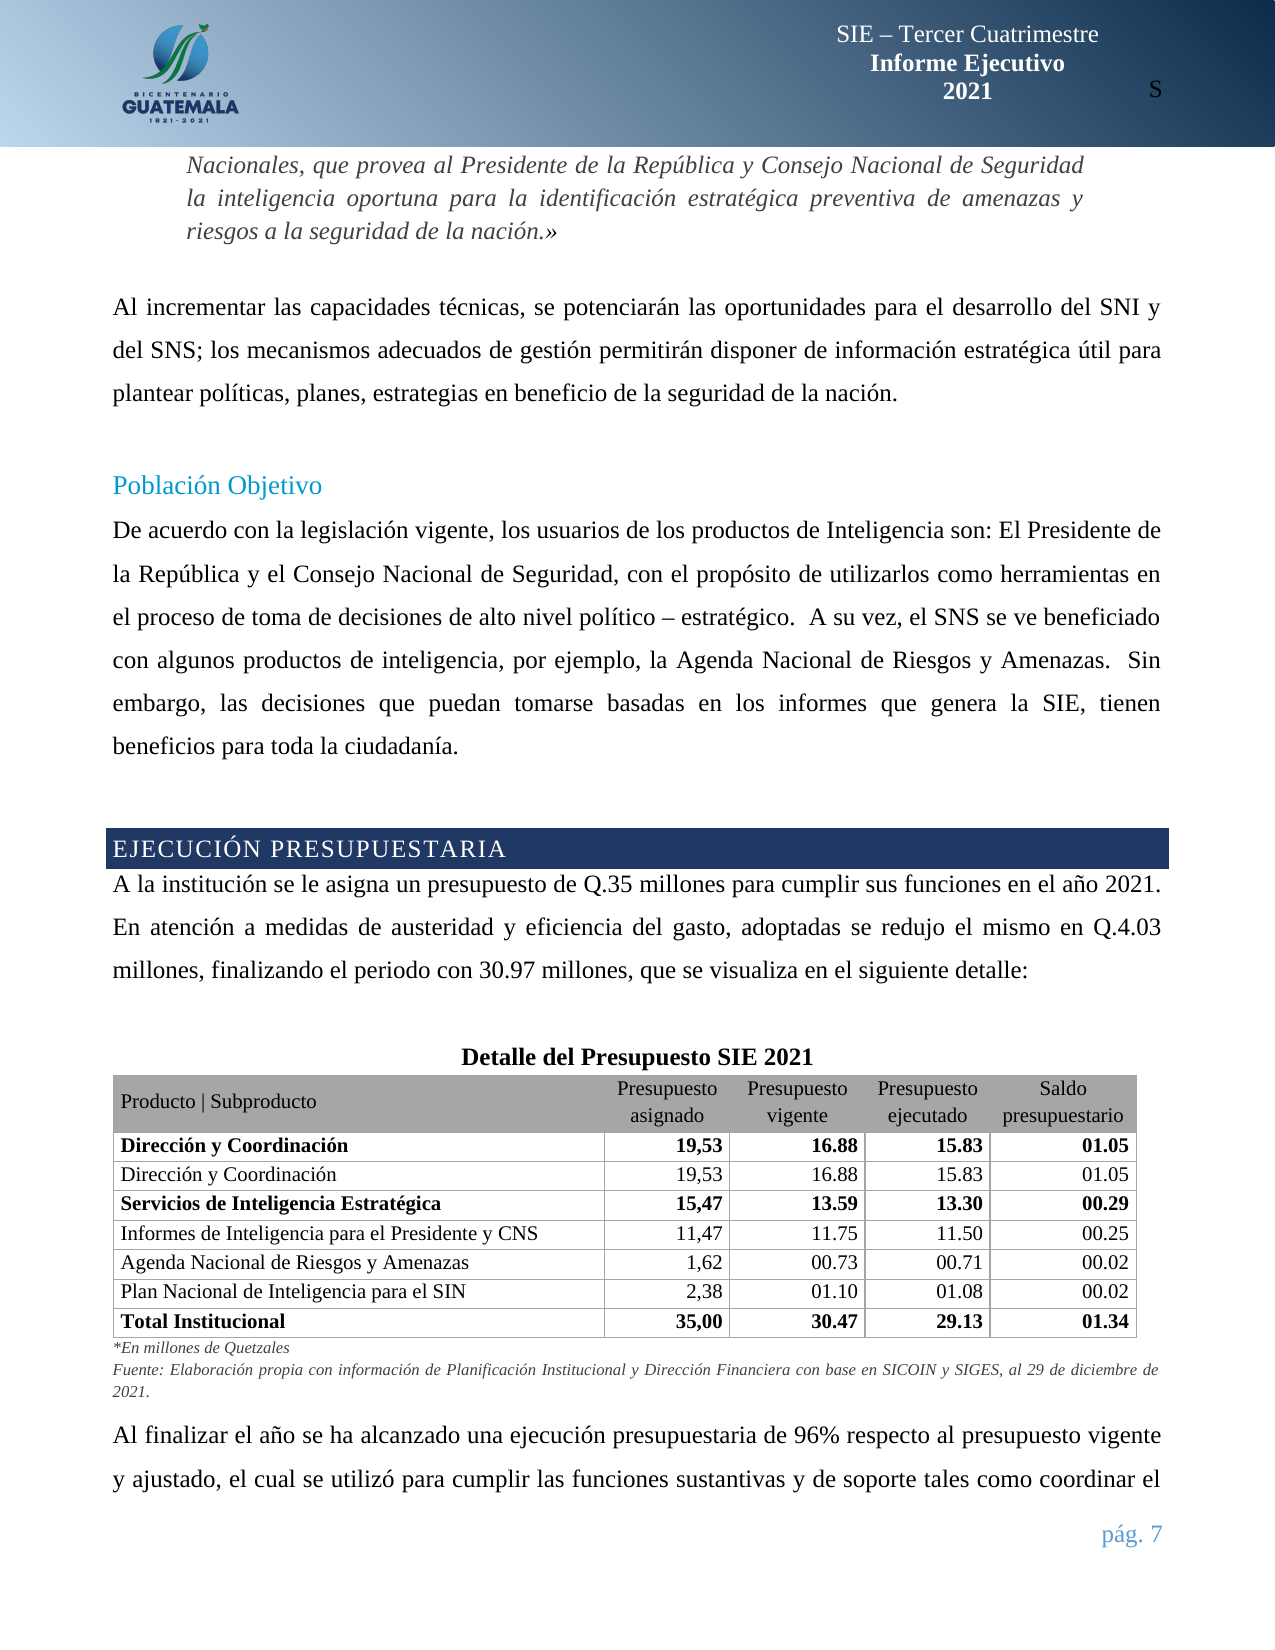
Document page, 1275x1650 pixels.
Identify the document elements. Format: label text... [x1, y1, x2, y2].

table_cell 01.10 [730, 1280, 864, 1308]
text Al incrementar las capacidades técnicas, se potenciarán las oportunidades para el desarrollo del SNI y del SNS; los mecanismos adecuados de gestión permitirán disponer de información estratégica útil para plantear políticas, planes, estrategias en beneficio de la seguridad de la nación. [112, 292, 1162, 407]
table_cell 13.59 [730, 1191, 864, 1220]
table_header Presupuesto vigente [730, 1076, 864, 1132]
text Fuente: Elaboración propia con información de Planificación Institucional y Dirección Financiera con base en SICOIN y SIGES, al 29 de diciembre de 2021. [112, 1360, 1162, 1401]
table_cell 13.30 [866, 1191, 989, 1220]
table_cell Servicios de Inteligencia Estratégica [114, 1191, 604, 1220]
table_cell 29.13 [866, 1309, 989, 1337]
table_cell Agenda Nacional de Riesgos y Amenazas [114, 1250, 604, 1278]
table_cell 11.75 [730, 1221, 864, 1249]
table_cell 00.29 [991, 1191, 1136, 1220]
table_cell 11,47 [605, 1221, 729, 1249]
table_cell 01.34 [991, 1309, 1136, 1337]
table_cell 19,53 [605, 1162, 729, 1190]
table_cell Dirección y Coordinación [114, 1162, 604, 1190]
table_cell 30.47 [730, 1309, 864, 1337]
picture [112, 5, 249, 142]
table_cell 00.71 [866, 1250, 989, 1278]
table_cell 00.25 [991, 1221, 1136, 1249]
table_cell 00.02 [991, 1280, 1136, 1308]
table_cell 01.08 [866, 1280, 989, 1308]
table_cell 11.50 [866, 1221, 989, 1249]
table_cell Informes de Inteligencia para el Presidente y CNS [114, 1221, 604, 1249]
table_cell 2,38 [605, 1280, 729, 1308]
table_cell 01.05 [991, 1133, 1136, 1161]
table_header Saldo presupuestario [991, 1076, 1136, 1132]
table_cell Total Institucional [114, 1309, 604, 1337]
table_header Producto | Subproducto [114, 1076, 604, 1132]
table_header Presupuesto ejecutado [866, 1076, 989, 1132]
text Detalle del Presupuesto SIE 2021 [112, 1042, 1162, 1070]
subtitle Población Objetivo [112, 469, 1162, 500]
text A la institución se le asigna un presupuesto de Q.35 millones para cumplir sus funciones en el año 2021. En atención a medidas de austeridad y eficiencia del gasto, adoptadas se redujo el mismo en Q.4.03 millones, finalizando el periodo con 30.97 millones, que se visualiza en el siguiente detalle: [112, 869, 1162, 984]
table_cell Plan Nacional de Inteligencia para el SIN [114, 1280, 604, 1308]
table_cell 15.83 [866, 1162, 989, 1190]
subtitle Ejecución presupuestaria [113, 834, 1162, 863]
table_cell 35,00 [605, 1309, 729, 1337]
table_cell 00.73 [730, 1250, 864, 1278]
text De acuerdo con la legislación vigente, los usuarios de los productos de Inteligencia son: El Presidente de la República y el Consejo Nacional de Seguridad, con el propósito de utilizarlos como herramientas en el proceso de toma de decisiones de alto nivel político – estratégico. A su vez, el SNS se ve beneficiado con algunos productos de inteligencia, por ejemplo, la Agenda Nacional de Riesgos y Amenazas. Sin embargo, las decisiones que puedan tomarse basadas en los informes que genera la SIE, tienen beneficios para toda la ciudadanía. [112, 516, 1162, 760]
table_cell 16.88 [730, 1162, 864, 1190]
table_header Presupuesto asignado [605, 1076, 729, 1132]
table_cell 15.83 [866, 1133, 989, 1161]
table_cell 01.05 [991, 1162, 1136, 1190]
table_cell Dirección y Coordinación [114, 1133, 604, 1161]
table_cell 1,62 [605, 1250, 729, 1278]
text *En millones de Quetzales [112, 1338, 1162, 1357]
table_cell 00.02 [991, 1250, 1136, 1278]
table_cell 19,53 [605, 1133, 729, 1161]
table_cell 15,47 [605, 1191, 729, 1220]
table_cell 16.88 [730, 1133, 864, 1161]
